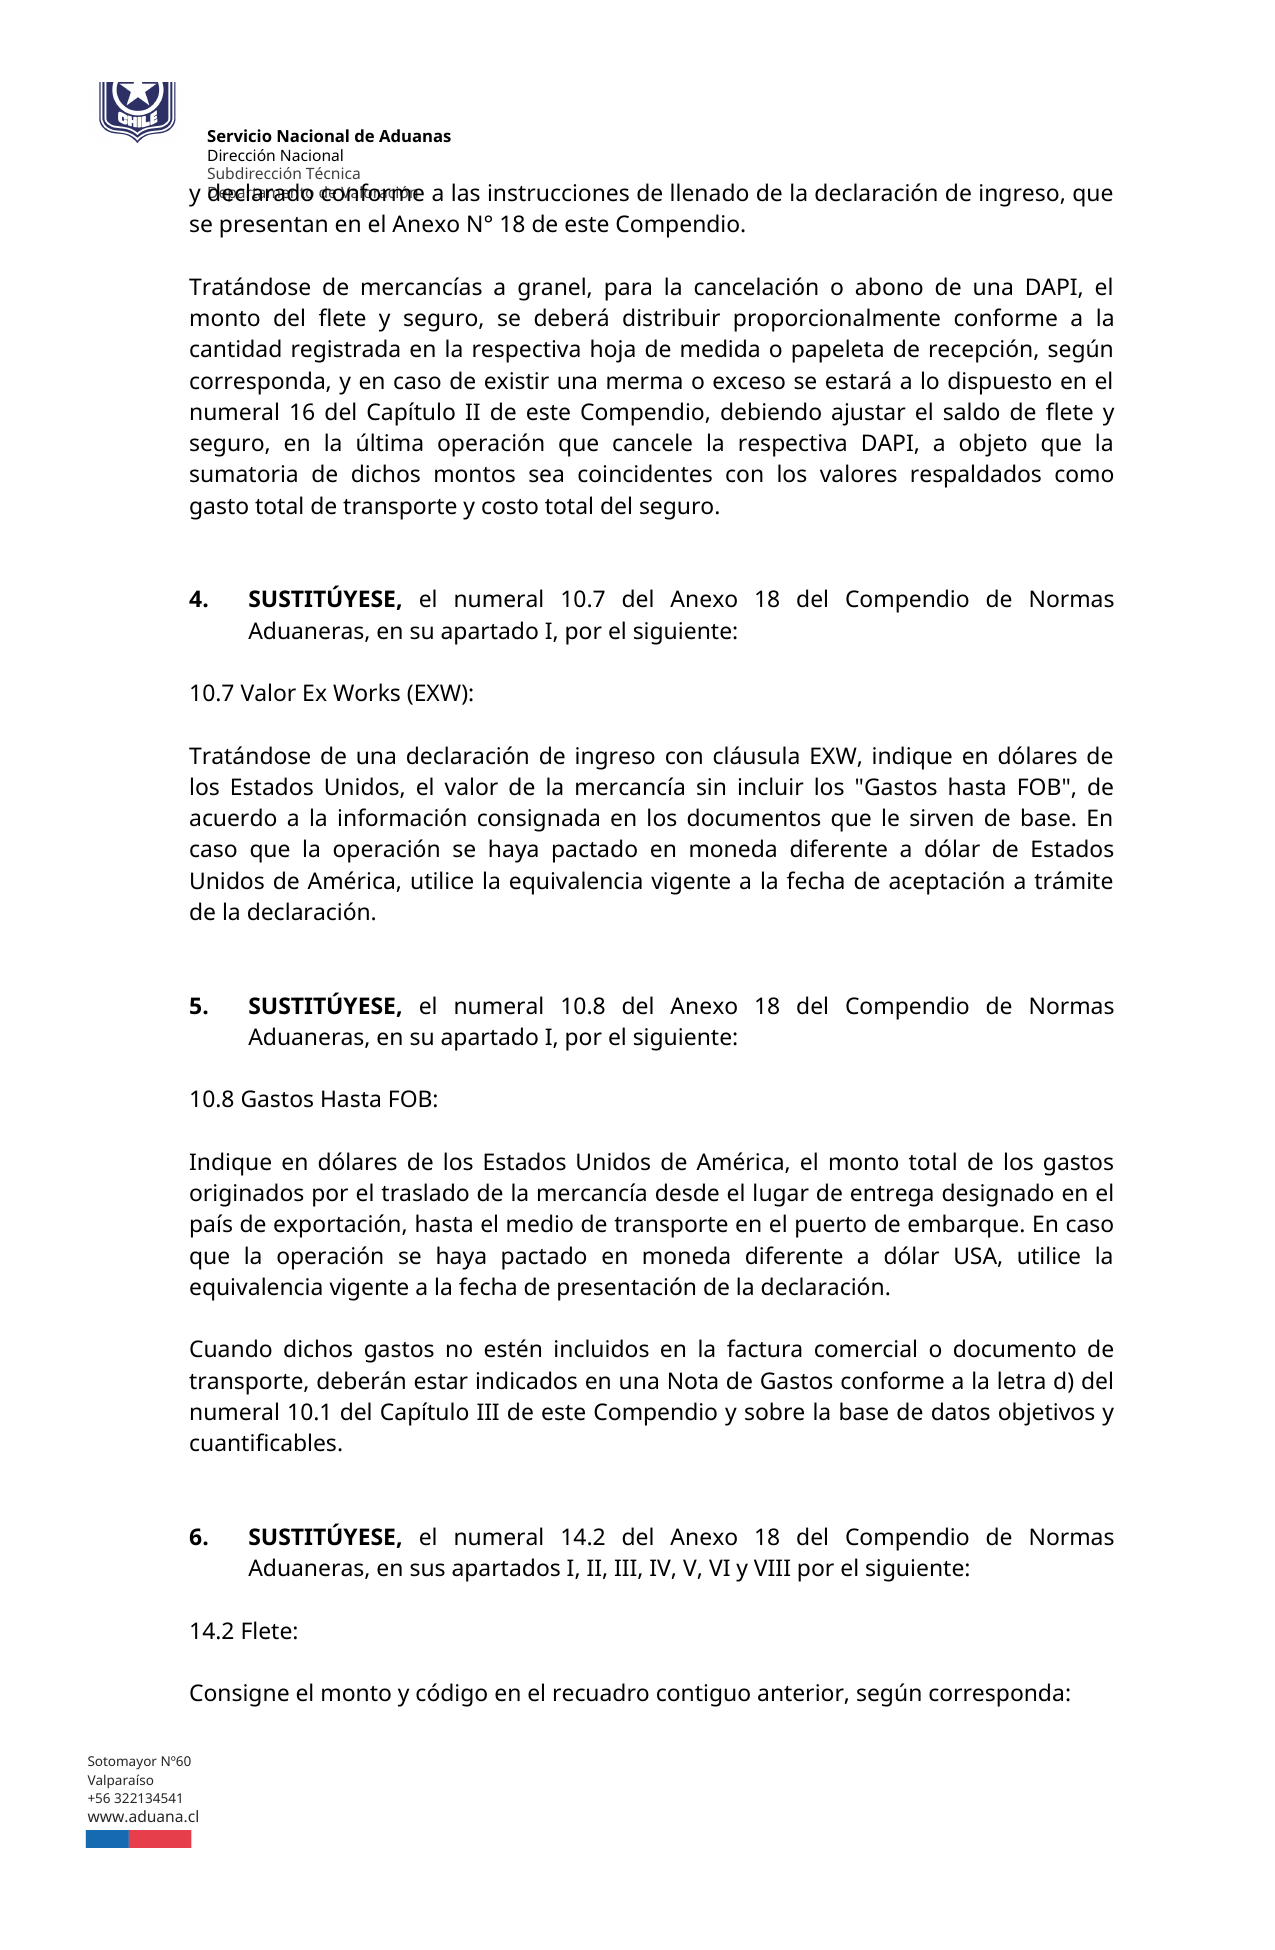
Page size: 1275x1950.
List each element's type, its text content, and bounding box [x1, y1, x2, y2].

text Tratándose de una declaración de ingreso con cláusula EXW, indique en dólares de los Estados Unidos, el valor de la mercancía sin incluir los "Gastos hasta FOB", de acuerdo a la información consignada en los documentos que le sirven de base. En caso que la operación se haya pactado en moneda diferente a dólar de Estados Unidos de América, utilice la equivalencia vigente a la fecha de aceptación a trámite de la declaración. [189, 740, 1116, 927]
text 14.2 Flete: [189, 1615, 1116, 1646]
text Tratándose de mercancías a granel, para la cancelación o abono de una DAPI, el monto del flete y seguro, se deberá distribuir proporcionalmente conforme a la cantidad registrada en la respectiva hoja de medida o papeleta de recepción, según corresponda, y en caso de existir una merma o exceso se estará a lo dispuesto en el numeral 16 del Capítulo II de este Compendio, debiendo ajustar el saldo de flete y seguro, en la última operación que cancele la respectiva DAPI, a objeto que la sumatoria de dichos montos sea coincidentes con los valores respaldados como gasto total de transporte y costo total del seguro. [189, 271, 1116, 521]
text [189, 177, 1116, 240]
picture [85, 82, 190, 147]
list SUSTITÚYESE, el numeral 10.8 del Anexo 18 del Compendio de Normas Aduaneras, en su apartado I, por el siguiente: [189, 990, 1116, 1052]
text Indique en dólares de los Estados Unidos de América, el monto total de los gastos originados por el traslado de la mercancía desde el lugar de entrega designado en el país de exportación, hasta el medio de transporte en el puerto de embarque. En caso que la operación se haya pactado en moneda diferente a dólar USA, utilice la equivalencia vigente a la fecha de presentación de la declaración. [189, 1146, 1116, 1302]
list SUSTITÚYESE, el numeral 10.7 del Anexo 18 del Compendio de Normas Aduaneras, en su apartado I, por el siguiente: [189, 583, 1116, 646]
list SUSTITÚYESE, el numeral 14.2 del Anexo 18 del Compendio de Normas Aduaneras, en sus apartados I, II, III, IV, V, VI y VIII por el siguiente: [189, 1521, 1116, 1583]
text 10.8 Gastos Hasta FOB: [189, 1083, 1116, 1115]
picture [85, 1830, 192, 1848]
text 10.7 Valor Ex Works (EXW): [189, 677, 1116, 708]
text Consigne el monto y código en el recuadro contiguo anterior, según corresponda: [189, 1677, 1116, 1708]
text Cuando dichos gastos no estén incluidos en la factura comercial o documento de transporte, deberán estar indicados en una Nota de Gastos conforme a la letra d) del numeral 10.1 del Capítulo III de este Compendio y sobre la base de datos objetivos y cuantificables. [189, 1333, 1116, 1458]
